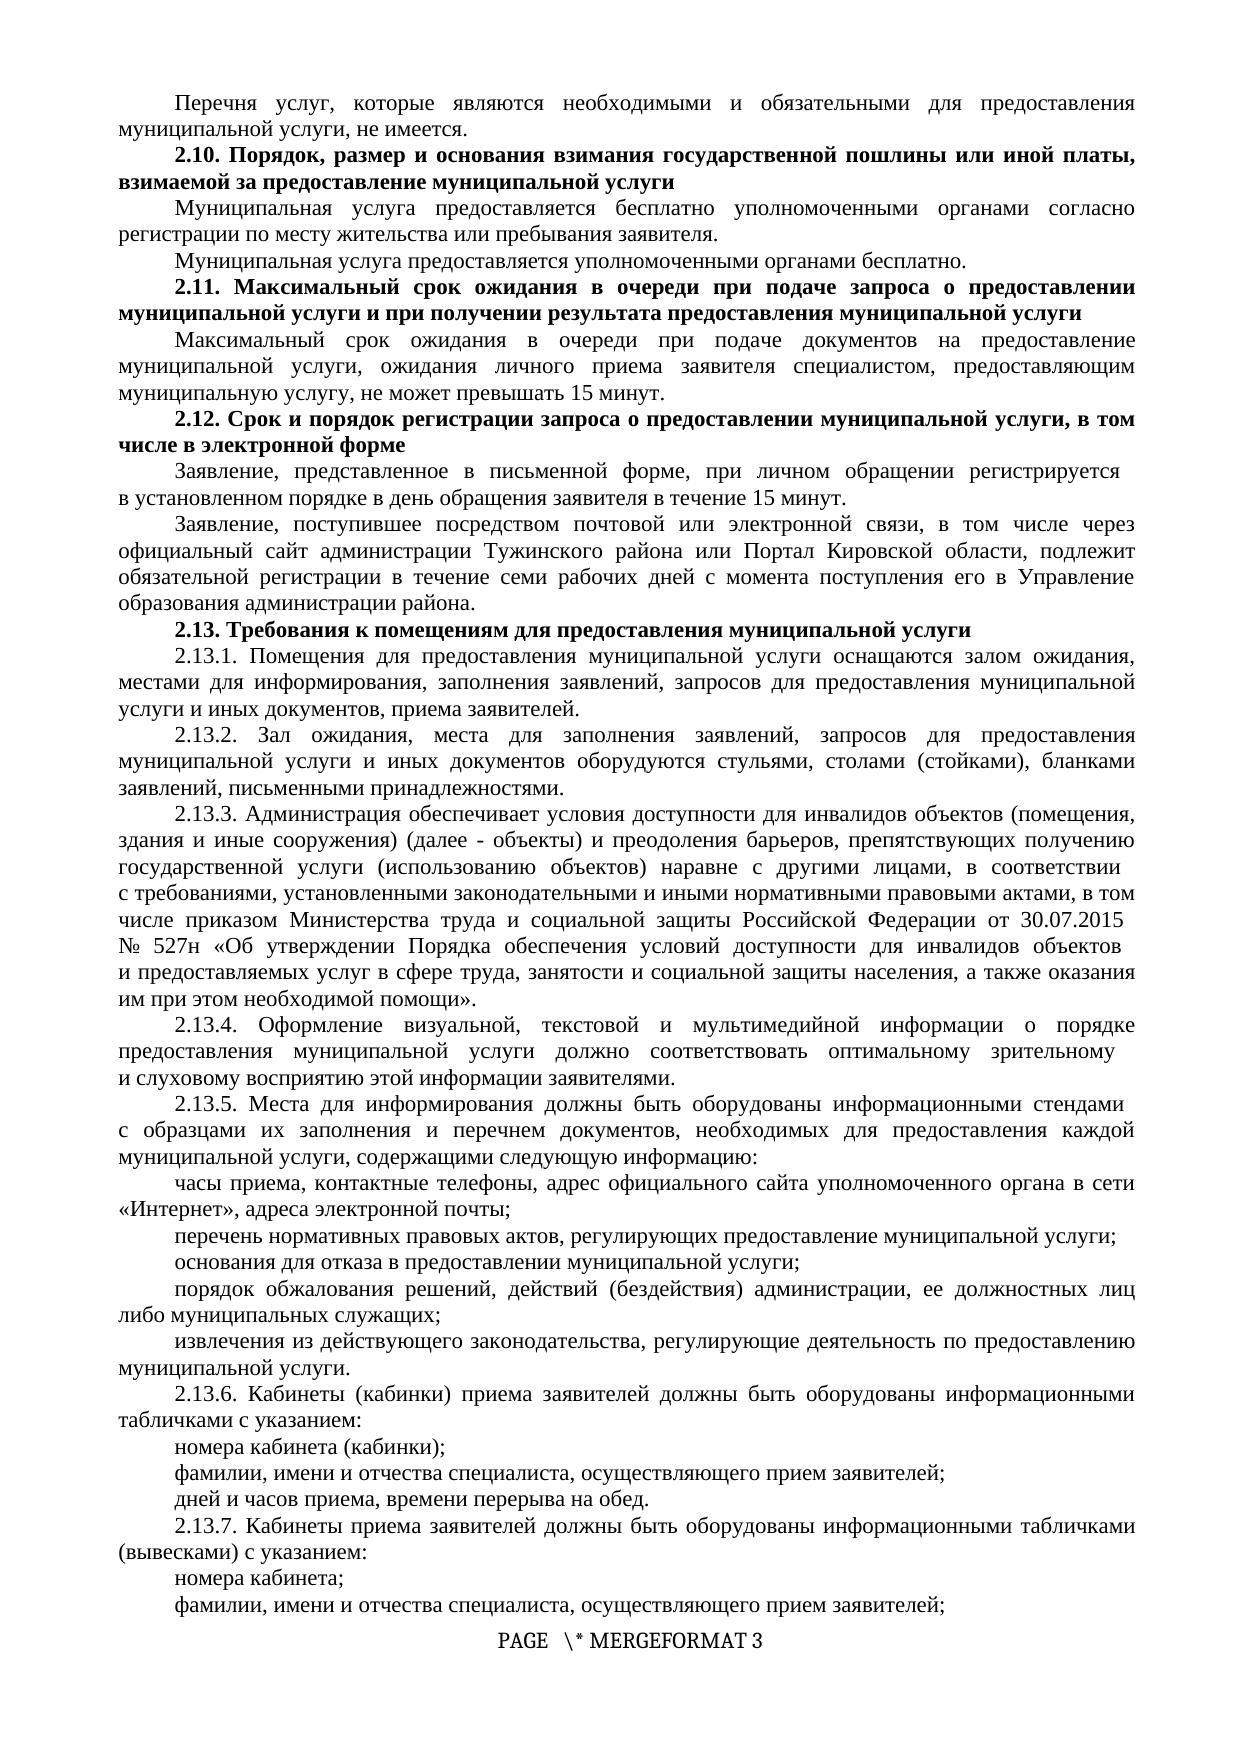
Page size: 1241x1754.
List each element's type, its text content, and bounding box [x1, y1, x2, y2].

text Муниципальная услуга предоставляется бесплатно уполномоченными органами согласно регистрации по месту жительства или пребывания заявителя. [118, 194, 1137, 247]
title 2.12. Срок и порядок регистрации запроса о предоставлении муниципальной услуги, в том числе в электронной форме [118, 405, 1137, 458]
text основания для отказа в предоставлении муниципальной услуги; [118, 1248, 1137, 1274]
text 2.13.7. Кабинеты приема заявителей должны быть оборудованы информационными табличками (вывесками) с указанием: [118, 1512, 1137, 1564]
text Максимальный срок ожидания в очереди при подаче документов на предоставление муниципальной услуги, ожидания личного приема заявителя специалистом, предоставляющим муниципальную услугу, не может превышать 15 минут. [118, 326, 1137, 405]
title 2.13. Требования к помещениям для предоставления муниципальной услуги [118, 616, 1137, 642]
text 2.13.2. Зал ожидания, места для заполнения заявлений, запросов для предоставления муниципальной услуги и иных документов оборудуются стульями, столами (стойками), бланками заявлений, письменными принадлежностями. [118, 721, 1137, 800]
text Заявление, представленное в письменной форме, при личном обращении регистрируется в установленном порядке в день обращения заявителя в течение 15 минут. [118, 458, 1137, 510]
text 2.13.3. Администрация обеспечивает условия доступности для инвалидов объектов (помещения, здания и иные сооружения) (далее - объекты) и преодоления барьеров, препятствующих получению государственной услуги (использованию объектов) наравне с другими лицами, в соответствии с требованиями, установленными законодательными и иными нормативными правовыми актами, в том числе приказом Министерства труда и социальной защиты Российской Федерации от 30.07.2015 № 527н «Об утверждении Порядка обеспечения условий доступности для инвалидов объектов и предоставляемых услуг в сфере труда, занятости и социальной защиты населения, а также оказания им при этом необходимой помощи». [118, 800, 1137, 1011]
text фамилии, имени и отчества специалиста, осуществляющего прием заявителей; [118, 1591, 1137, 1617]
text извлечения из действующего законодательства, регулирующие деятельность по предоставлению муниципальной услуги. [118, 1327, 1137, 1380]
text 2.13.6. Кабинеты (кабинки) приема заявителей должны быть оборудованы информационными табличками с указанием: [118, 1380, 1137, 1433]
text 2.13.1. Помещения для предоставления муниципальной услуги оснащаются залом ожидания, местами для информирования, заполнения заявлений, запросов для предоставления муниципальной услуги и иных документов, приема заявителей. [118, 642, 1137, 721]
text 2.13.4. Оформление визуальной, текстовой и мультимедийной информации о порядке предоставления муниципальной услуги должно соответствовать оптимальному зрительному и слуховому восприятию этой информации заявителями. [118, 1011, 1137, 1090]
text номера кабинета (кабинки); [118, 1433, 1137, 1459]
text Заявление, поступившее посредством почтовой или электронной связи, в том числе через официальный сайт администрации Тужинского района или Портал Кировской области, подлежит обязательной регистрации в течение семи рабочих дней с момента поступления его в Управление образования администрации района. [118, 510, 1137, 616]
title 2.10. Порядок, размер и основания взимания государственной пошлины или иной платы, взимаемой за предоставление муниципальной услуги [118, 141, 1137, 194]
text Перечня услуг, которые являются необходимыми и обязательными для предоставления муниципальной услуги, не имеется. [118, 89, 1137, 141]
text порядок обжалования решений, действий (бездействия) администрации, ее должностных лиц либо муниципальных служащих; [118, 1274, 1137, 1327]
text фамилии, имени и отчества специалиста, осуществляющего прием заявителей; [118, 1459, 1137, 1485]
text номера кабинета; [118, 1564, 1137, 1591]
text часы приема, контактные телефоны, адрес официального сайта уполномоченного органа в сети «Интернет», адреса электронной почты; [118, 1169, 1137, 1222]
title 2.11. Максимальный срок ожидания в очереди при подаче запроса о предоставлении муниципальной услуги и при получении результата предоставления муниципальной услуги [118, 273, 1137, 326]
text Муниципальная услуга предоставляется уполномоченными органами бесплатно. [118, 247, 1137, 273]
text 2.13.5. Места для информирования должны быть оборудованы информационными стендами с образцами их заполнения и перечнем документов, необходимых для предоставления каждой муниципальной услуги, содержащими следующую информацию: [118, 1090, 1137, 1169]
text перечень нормативных правовых актов, регулирующих предоставление муниципальной услуги; [118, 1222, 1137, 1248]
text дней и часов приема, времени перерыва на обед. [118, 1485, 1137, 1512]
